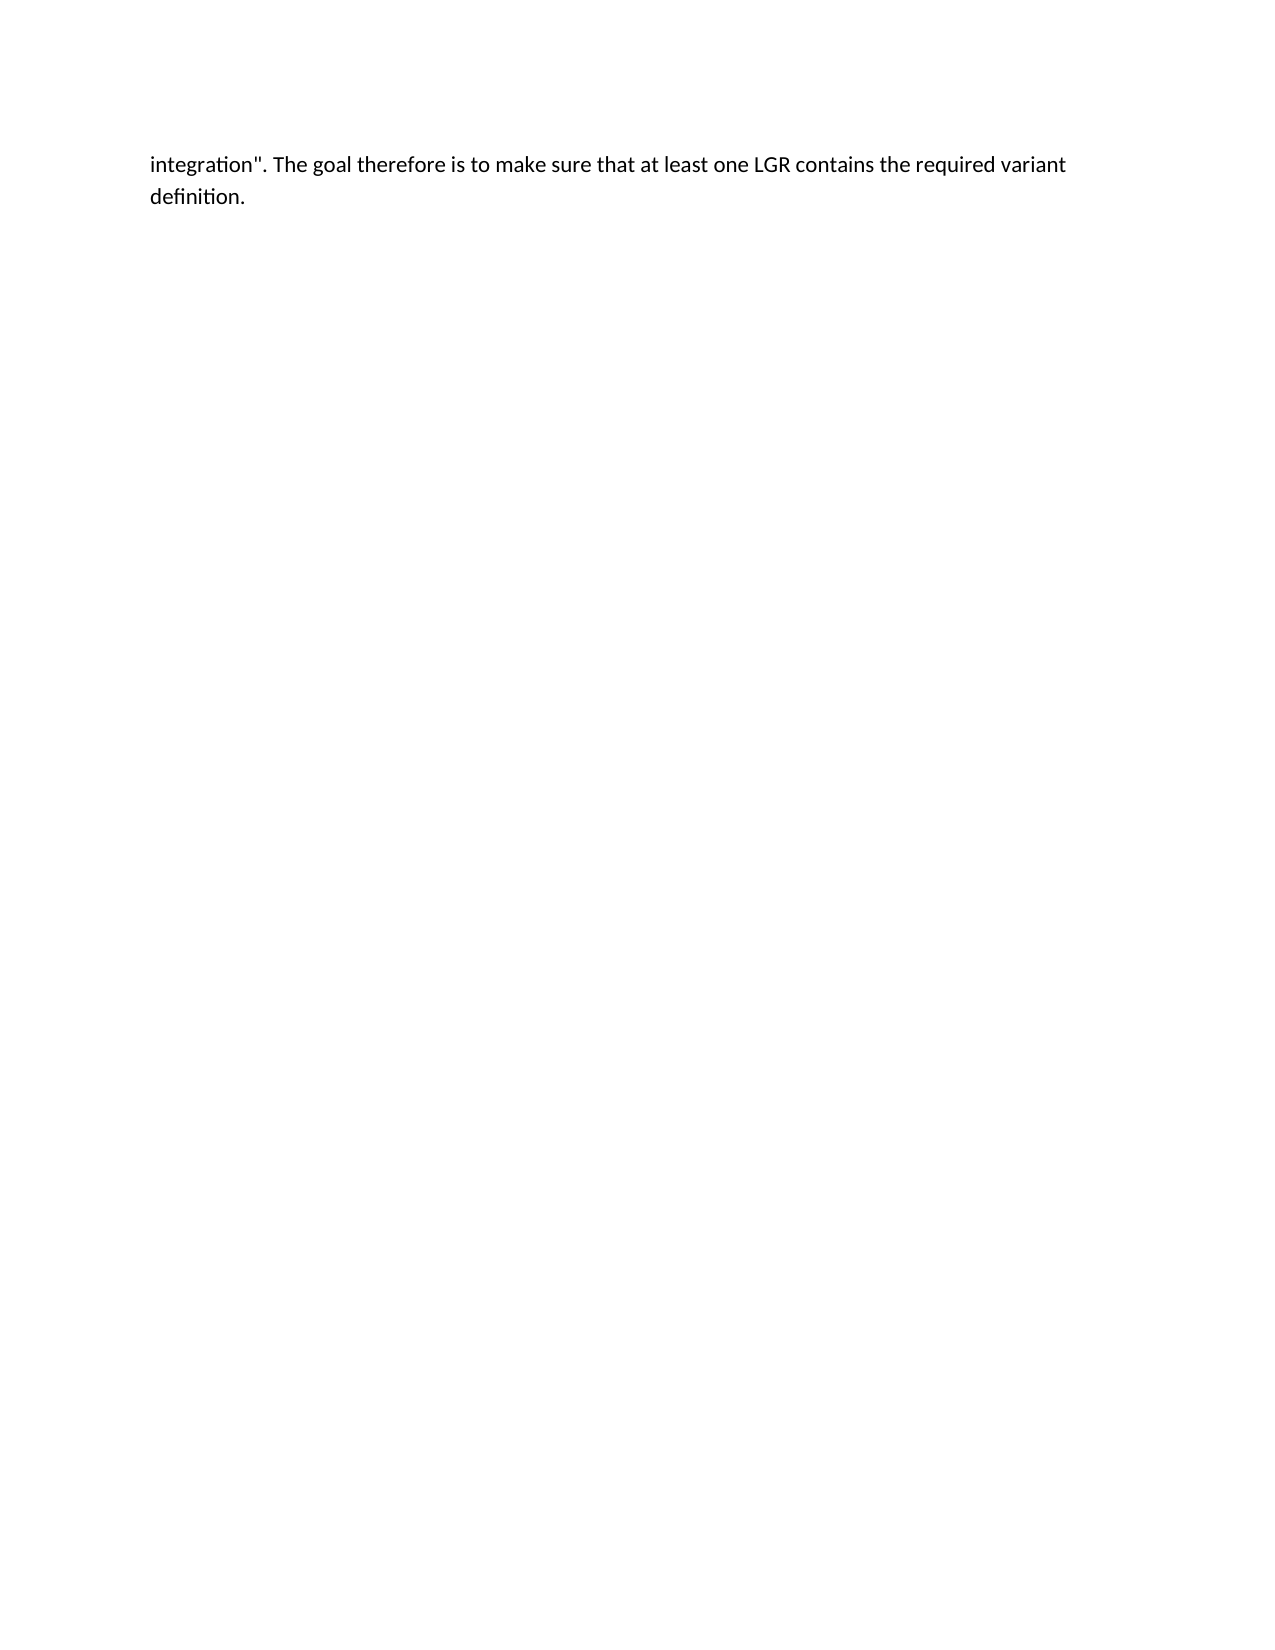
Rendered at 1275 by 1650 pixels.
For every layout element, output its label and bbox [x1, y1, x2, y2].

text [150, 150, 1125, 210]
